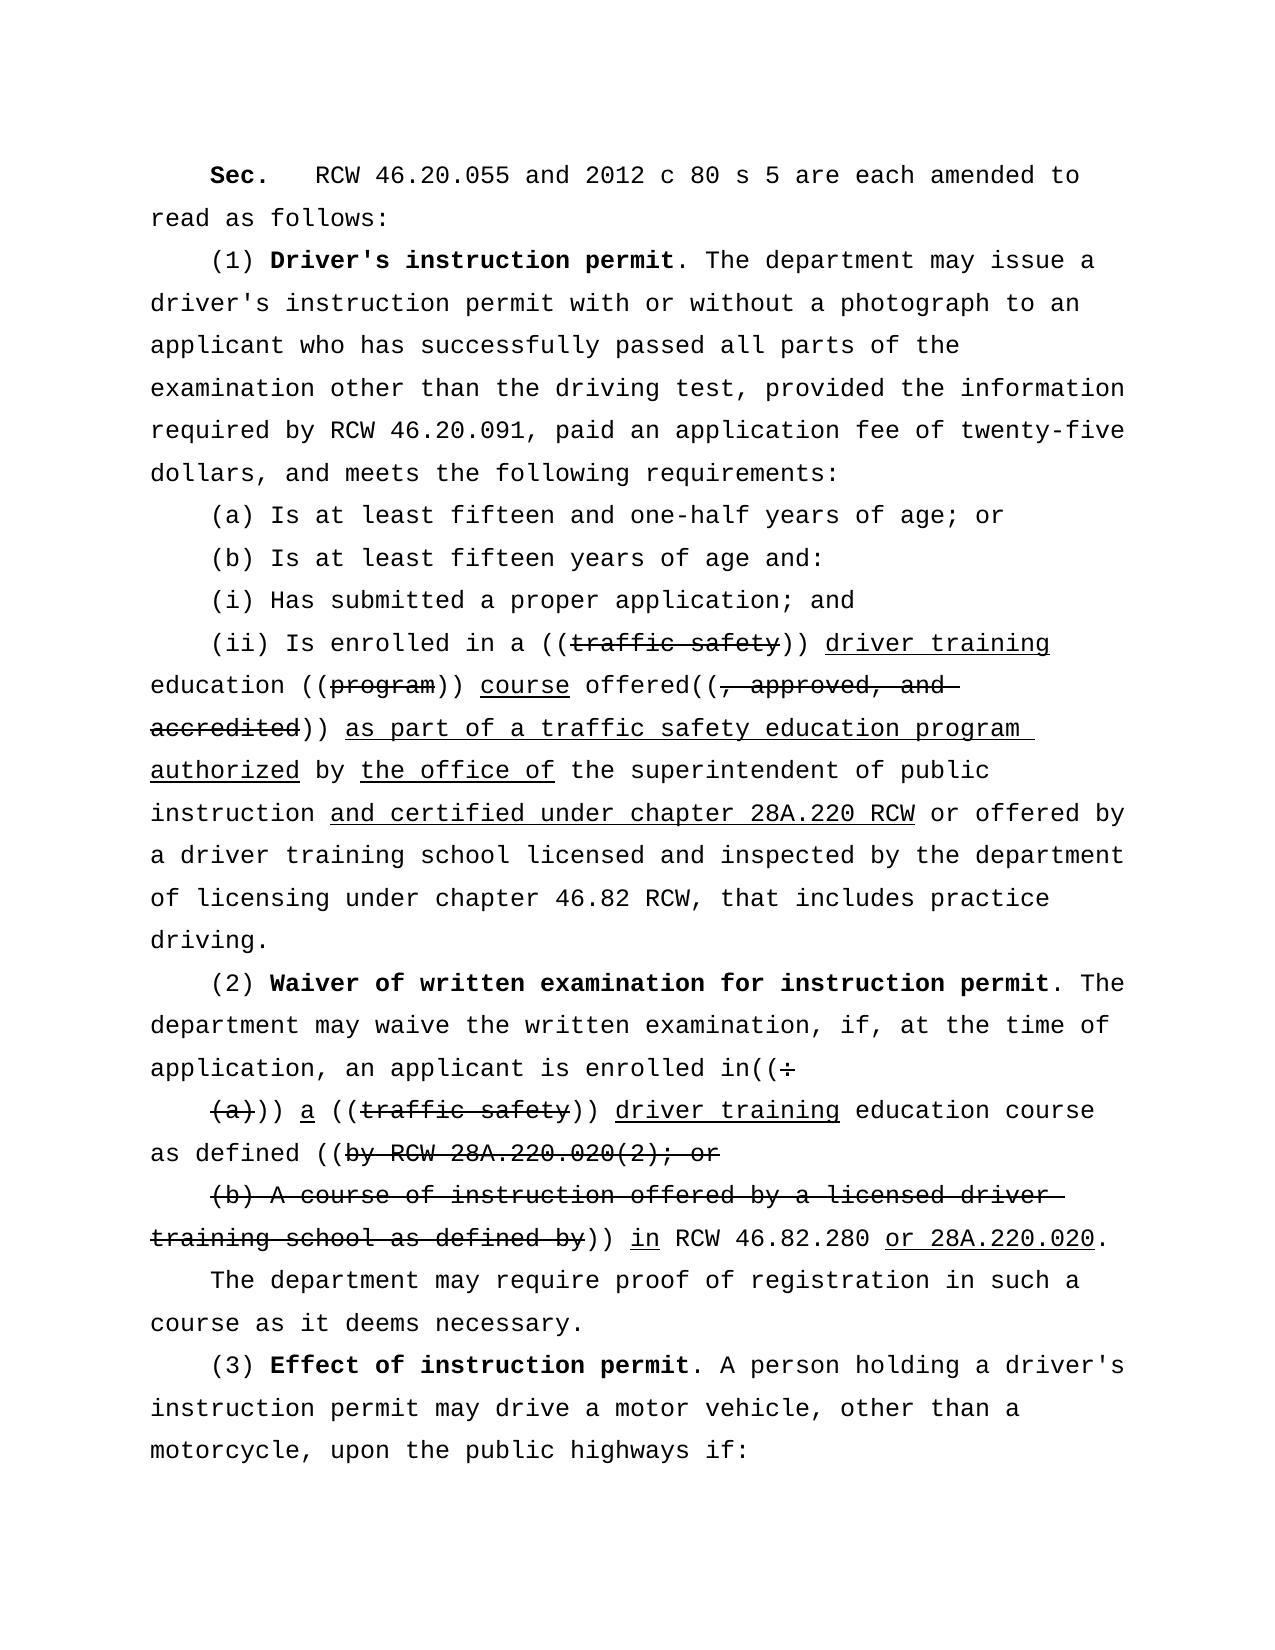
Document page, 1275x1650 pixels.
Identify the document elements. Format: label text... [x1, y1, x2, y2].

text (b) A course of instruction offered by a licensed driver training school as defined by)) in RCW 46.82.280 or 28A.220.020. [150, 1170, 1125, 1255]
text (2) Waiver of written examination for instruction permit. The department may waive the written examination, if, at the time of application, an applicant is enrolled in((: [150, 957, 1125, 1085]
text (ii) Is enrolled in a ((traffic safety)) driver training education ((program)) course offered((, approved, and accredited)) as part of a traffic safety education program authorized by the office of the superintendent of public instruction and certified under chapter 28A.220 RCW or offered by a driver training school licensed and inspected by the department of licensing under chapter 46.82 RCW, that includes practice driving. [150, 617, 1125, 957]
text (a))) a ((traffic safety)) driver training education course as defined ((by RCW 28A.220.020(2); or [150, 1085, 1125, 1170]
text (a) Is at least fifteen and one-half years of age; or [150, 490, 1125, 532]
text The department may require proof of registration in such a course as it deems necessary. [150, 1255, 1125, 1340]
text (3) Effect of instruction permit. A person holding a driver's instruction permit may drive a motor vehicle, other than a motorcycle, upon the public highways if: [150, 1340, 1125, 1467]
text (i) Has submitted a proper application; and [150, 575, 1125, 617]
text (1) Driver's instruction permit. The department may issue a driver's instruction permit with or without a photograph to an applicant who has successfully passed all parts of the examination other than the driving test, provided the information required by RCW 46.20.091, paid an application fee of twenty-five dollars, and meets the following requirements: [150, 235, 1125, 490]
text (b) Is at least fifteen years of age and: [150, 532, 1125, 575]
text Sec. RCW 46.20.055 and 2012 c 80 s 5 are each amended to read as follows: [150, 150, 1125, 235]
